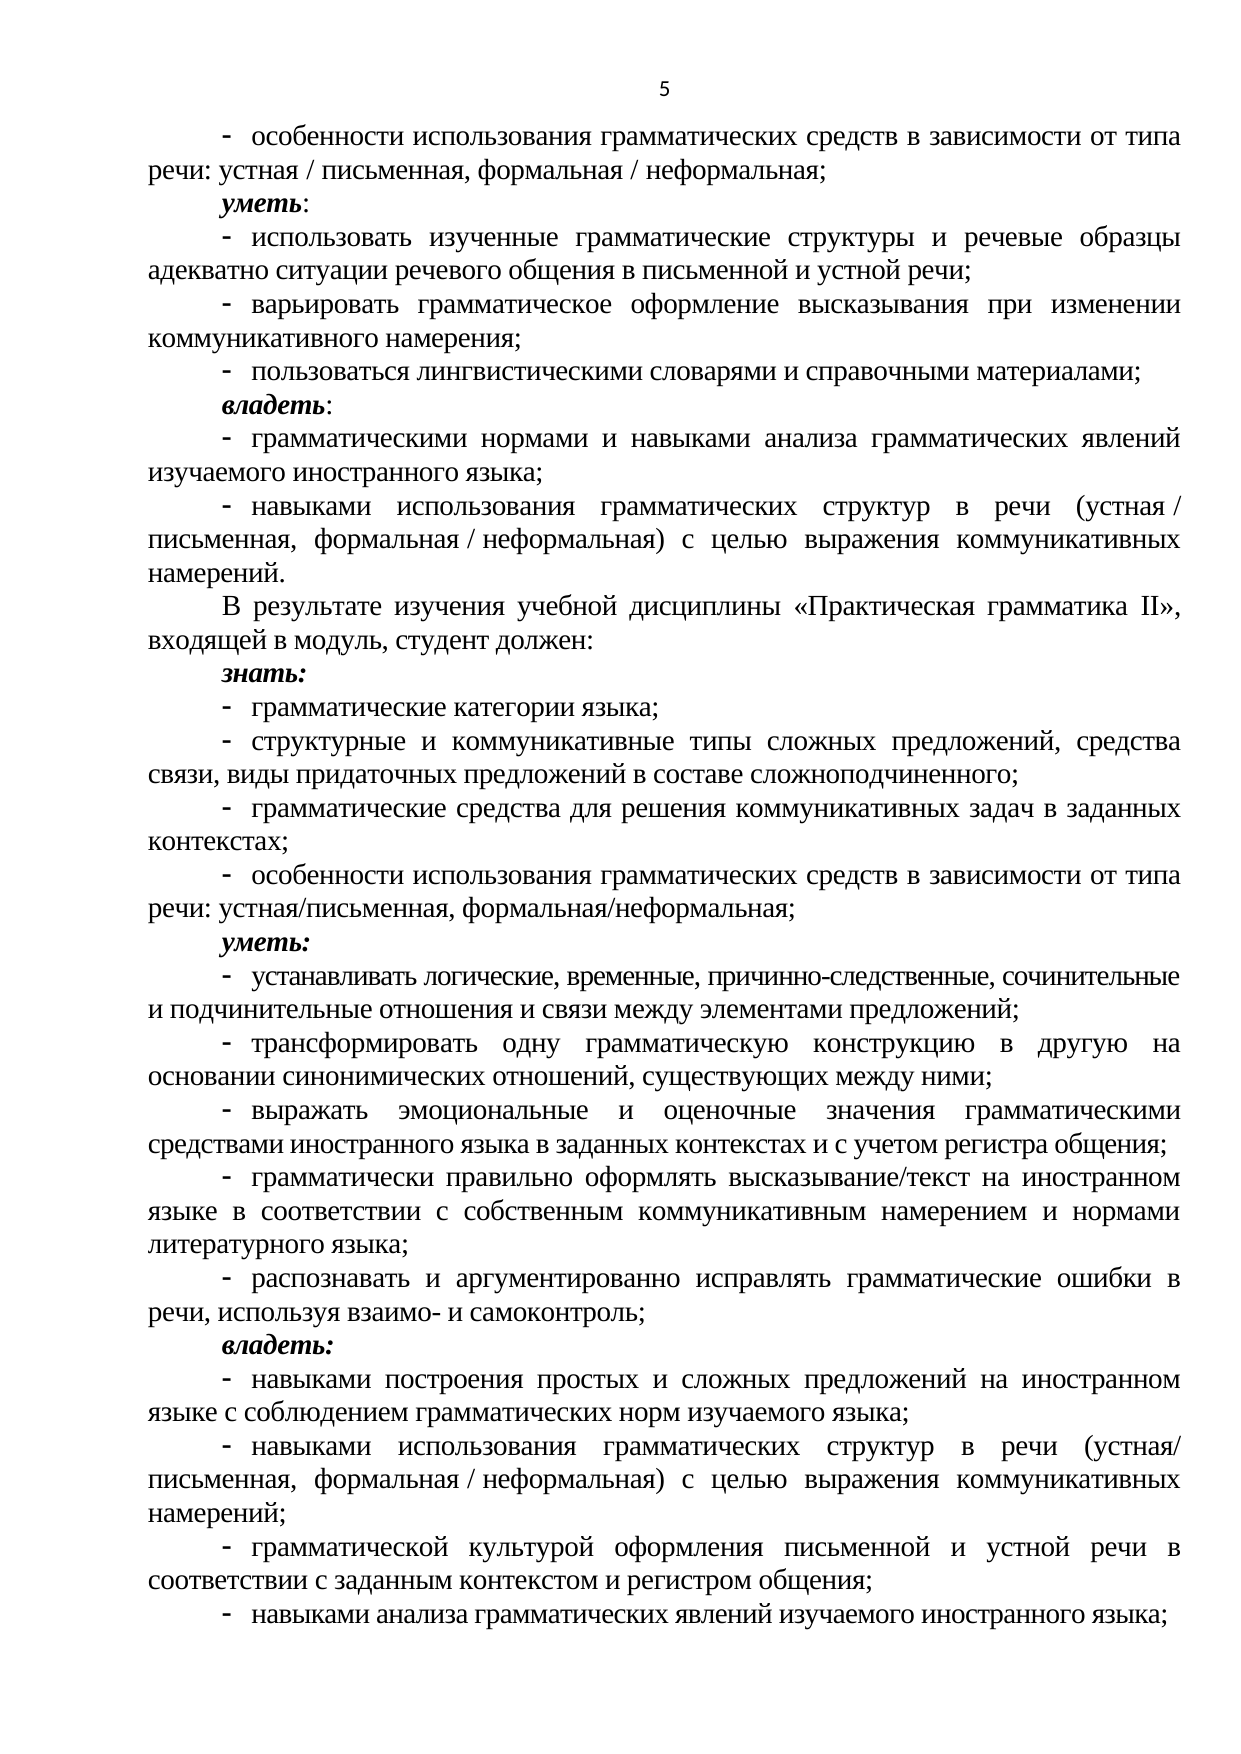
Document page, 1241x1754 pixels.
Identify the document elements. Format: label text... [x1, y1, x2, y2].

list навыками использования грамматических структур в речи (устная/ письменная, формальная / неформальная) с целью выражения коммуникативных намерений; [148, 1428, 1181, 1529]
list распознавать и аргументированно исправлять грамматические ошибки в речи, используя взаимо- и самоконтроль; [148, 1260, 1181, 1327]
list трансформировать одну грамматическую конструкцию в другую на основании синонимических отношений, существующих между ними; [148, 1025, 1181, 1092]
text знать: [148, 655, 1181, 689]
list выражать эмоциональные и оценочные значения грамматическими средствами иностранного языка в заданных контекстах и с учетом регистра общения; [148, 1092, 1181, 1159]
list пользоваться лингвистическими словарями и справочными материалами; [148, 353, 1181, 387]
list грамматически правильно оформлять высказывание/текст на иностранном языке в соответствии с собственным коммуникативным намерением и нормами литературного языка; [148, 1159, 1181, 1260]
list грамматической культурой оформления письменной и устной речи в соответствии с заданным контекстом и регистром общения; [148, 1529, 1181, 1596]
text уметь: [148, 924, 1181, 958]
list грамматические категории языка; [148, 689, 1181, 723]
list варьировать грамматическое оформление высказывания при изменении коммуникативного намерения; [148, 286, 1181, 353]
text В результате изучения учебной дисциплины «Практическая грамматика II», входящей в модуль, студент должен: [148, 588, 1181, 655]
text владеть: [148, 1327, 1181, 1361]
text уметь: [148, 185, 1181, 219]
list особенности использования грамматических средств в зависимости от типа речи: устная / письменная, формальная / неформальная; [148, 118, 1181, 185]
list устанавливать логические, временные, причинно-следственные, сочинительные и подчинительные отношения и связи между элементами предложений; [148, 958, 1181, 1025]
list навыками анализа грамматических явлений изучаемого иностранного языка; [148, 1596, 1181, 1629]
text владеть: [148, 387, 1181, 420]
list структурные и коммуникативные типы сложных предложений, средства связи, виды придаточных предложений в составе сложноподчиненного; [148, 723, 1181, 790]
list использовать изученные грамматические структуры и речевые образцы адекватно ситуации речевого общения в письменной и устной речи; [148, 219, 1181, 286]
list навыками использования грамматических структур в речи (устная / письменная, формальная / неформальная) с целью выражения коммуникативных намерений. [148, 488, 1181, 588]
list грамматические средства для решения коммуникативных задач в заданных контекстах; [148, 790, 1181, 857]
list навыками построения простых и сложных предложений на иностранном языке с соблюдением грамматических норм изучаемого языка; [148, 1361, 1181, 1428]
list грамматическими нормами и навыками анализа грамматических явлений изучаемого иностранного языка; [148, 420, 1181, 488]
list особенности использования грамматических средств в зависимости от типа речи: устная/письменная, формальная/неформальная; [148, 857, 1181, 924]
